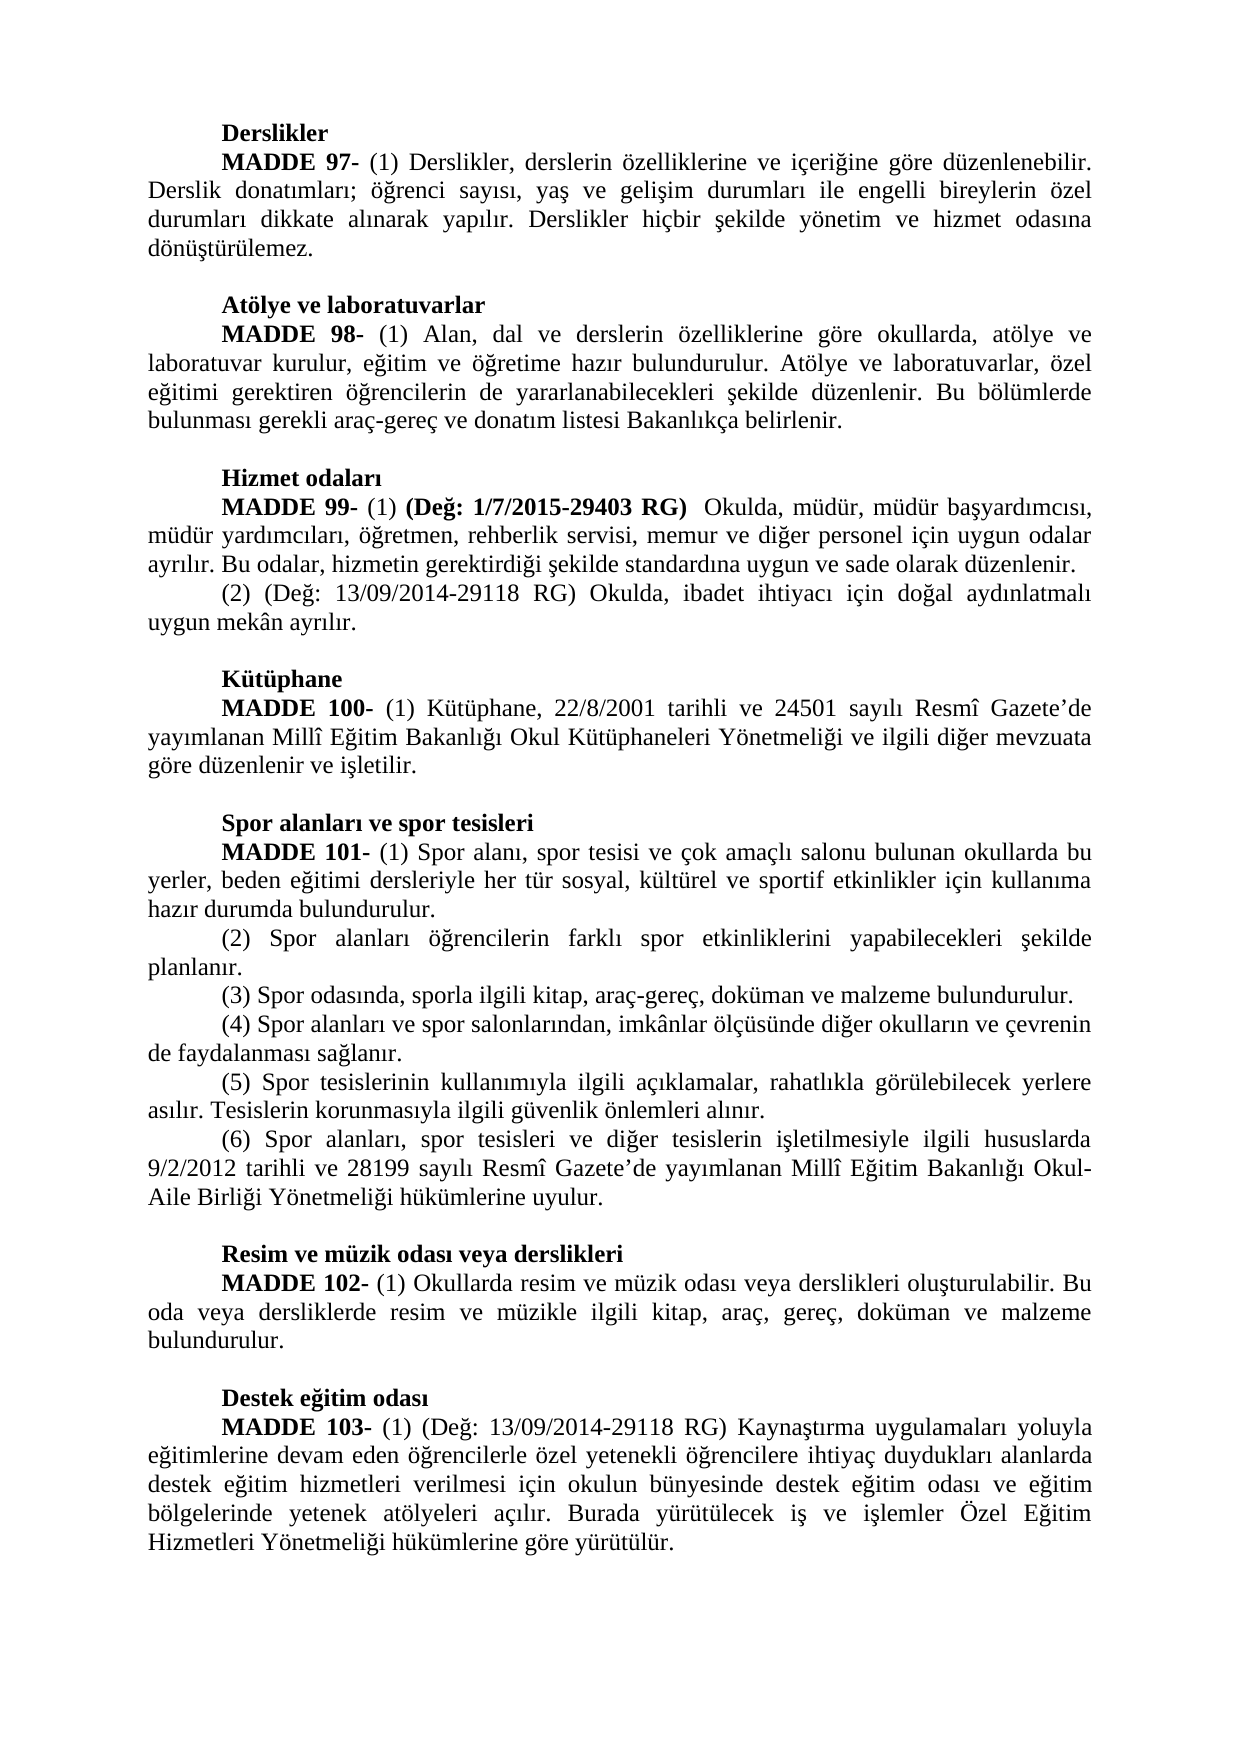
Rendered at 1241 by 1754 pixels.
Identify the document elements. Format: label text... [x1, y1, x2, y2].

text Destek eğitim odası [148, 1383, 1093, 1412]
text (2) (Değ: 13/09/2014-29118 RG) Okulda, ibadet ihtiyacı için doğal aydınlatmalı uygun mekân ayrılır. [148, 578, 1093, 636]
text MADDE 100- (1) Kütüphane, 22/8/2001 tarihli ve 24501 sayılı Resmî Gazete’de yayımlanan Millî Eğitim Bakanlığı Okul Kütüphaneleri Yönetmeliği ve ilgili diğer mevzuata göre düzenlenir ve işletilir. [148, 693, 1093, 779]
text Kütüphane [148, 664, 1093, 693]
text MADDE 101- (1) Spor alanı, spor tesisi ve çok amaçlı salonu bulunan okullarda bu yerler, beden eğitimi dersleriyle her tür sosyal, kültürel ve sportif etkinlikler için kullanıma hazır durumda bulundurulur. [148, 837, 1093, 923]
text MADDE 102- (1) Okullarda resim ve müzik odası veya derslikleri oluşturulabilir. Bu oda veya dersliklerde resim ve müzikle ilgili kitap, araç, gereç, doküman ve malzeme bulundurulur. [148, 1268, 1093, 1354]
text (3) Spor odasında, sporla ilgili kitap, araç-gereç, doküman ve malzeme bulundurulur. [148, 981, 1093, 1009]
text Derslikler [148, 118, 1093, 147]
text MADDE 103- (1) (Değ: 13/09/2014-29118 RG) Kaynaştırma uygulamaları yoluyla eğitimlerine devam eden öğrencilerle özel yetenekli öğrencilere ihtiyaç duydukları alanlarda destek eğitim hizmetleri verilmesi için okulun bünyesinde destek eğitim odası ve eğitim bölgelerinde yetenek atölyeleri açılır. Burada yürütülecek iş ve işlemler Özel Eğitim Hizmetleri Yönetmeliği hükümlerine göre yürütülür. [148, 1412, 1093, 1556]
text (4) Spor alanları ve spor salonlarından, imkânlar ölçüsünde diğer okulların ve çevrenin de faydalanması sağlanır. [148, 1009, 1093, 1067]
text (6) Spor alanları, spor tesisleri ve diğer tesislerin işletilmesiyle ilgili hususlarda 9/2/2012 tarihli ve 28199 sayılı Resmî Gazete’de yayımlanan Millî Eğitim Bakanlığı Okul-Aile Birliği Yönetmeliği hükümlerine uyulur. [148, 1124, 1093, 1211]
text (5) Spor tesislerinin kullanımıyla ilgili açıklamalar, rahatlıkla görülebilecek yerlere asılır. Tesislerin korunmasıyla ilgili güvenlik önlemleri alınır. [148, 1067, 1093, 1124]
text MADDE 98- (1) Alan, dal ve derslerin özelliklerine göre okullarda, atölye ve laboratuvar kurulur, eğitim ve öğretime hazır bulundurulur. Atölye ve laboratuvarlar, özel eğitimi gerektiren öğrencilerin de yararlanabilecekleri şekilde düzenlenir. Bu bölümlerde bulunması gerekli araç-gereç ve donatım listesi Bakanlıkça belirlenir. [148, 319, 1093, 434]
text Resim ve müzik odası veya derslikleri [148, 1239, 1093, 1268]
text Atölye ve laboratuvarlar [148, 291, 1093, 319]
text MADDE 99- (1) (Değ: 1/7/2015-29403 RG) Okulda, müdür, müdür başyardımcısı, müdür yardımcıları, öğretmen, rehberlik servisi, memur ve diğer personel için uygun odalar ayrılır. Bu odalar, hizmetin gerektirdiği şekilde standardına uygun ve sade olarak düzenlenir. [148, 492, 1093, 578]
text Spor alanları ve spor tesisleri [148, 808, 1093, 837]
text (2) Spor alanları öğrencilerin farklı spor etkinliklerini yapabilecekleri şekilde planlanır. [148, 923, 1093, 981]
text Hizmet odaları [148, 463, 1093, 492]
text MADDE 97- (1) Derslikler, derslerin özelliklerine ve içeriğine göre düzenlenebilir. Derslik donatımları; öğrenci sayısı, yaş ve gelişim durumları ile engelli bireylerin özel durumları dikkate alınarak yapılır. Derslikler hiçbir şekilde yönetim ve hizmet odasına dönüştürülemez. [148, 147, 1093, 262]
